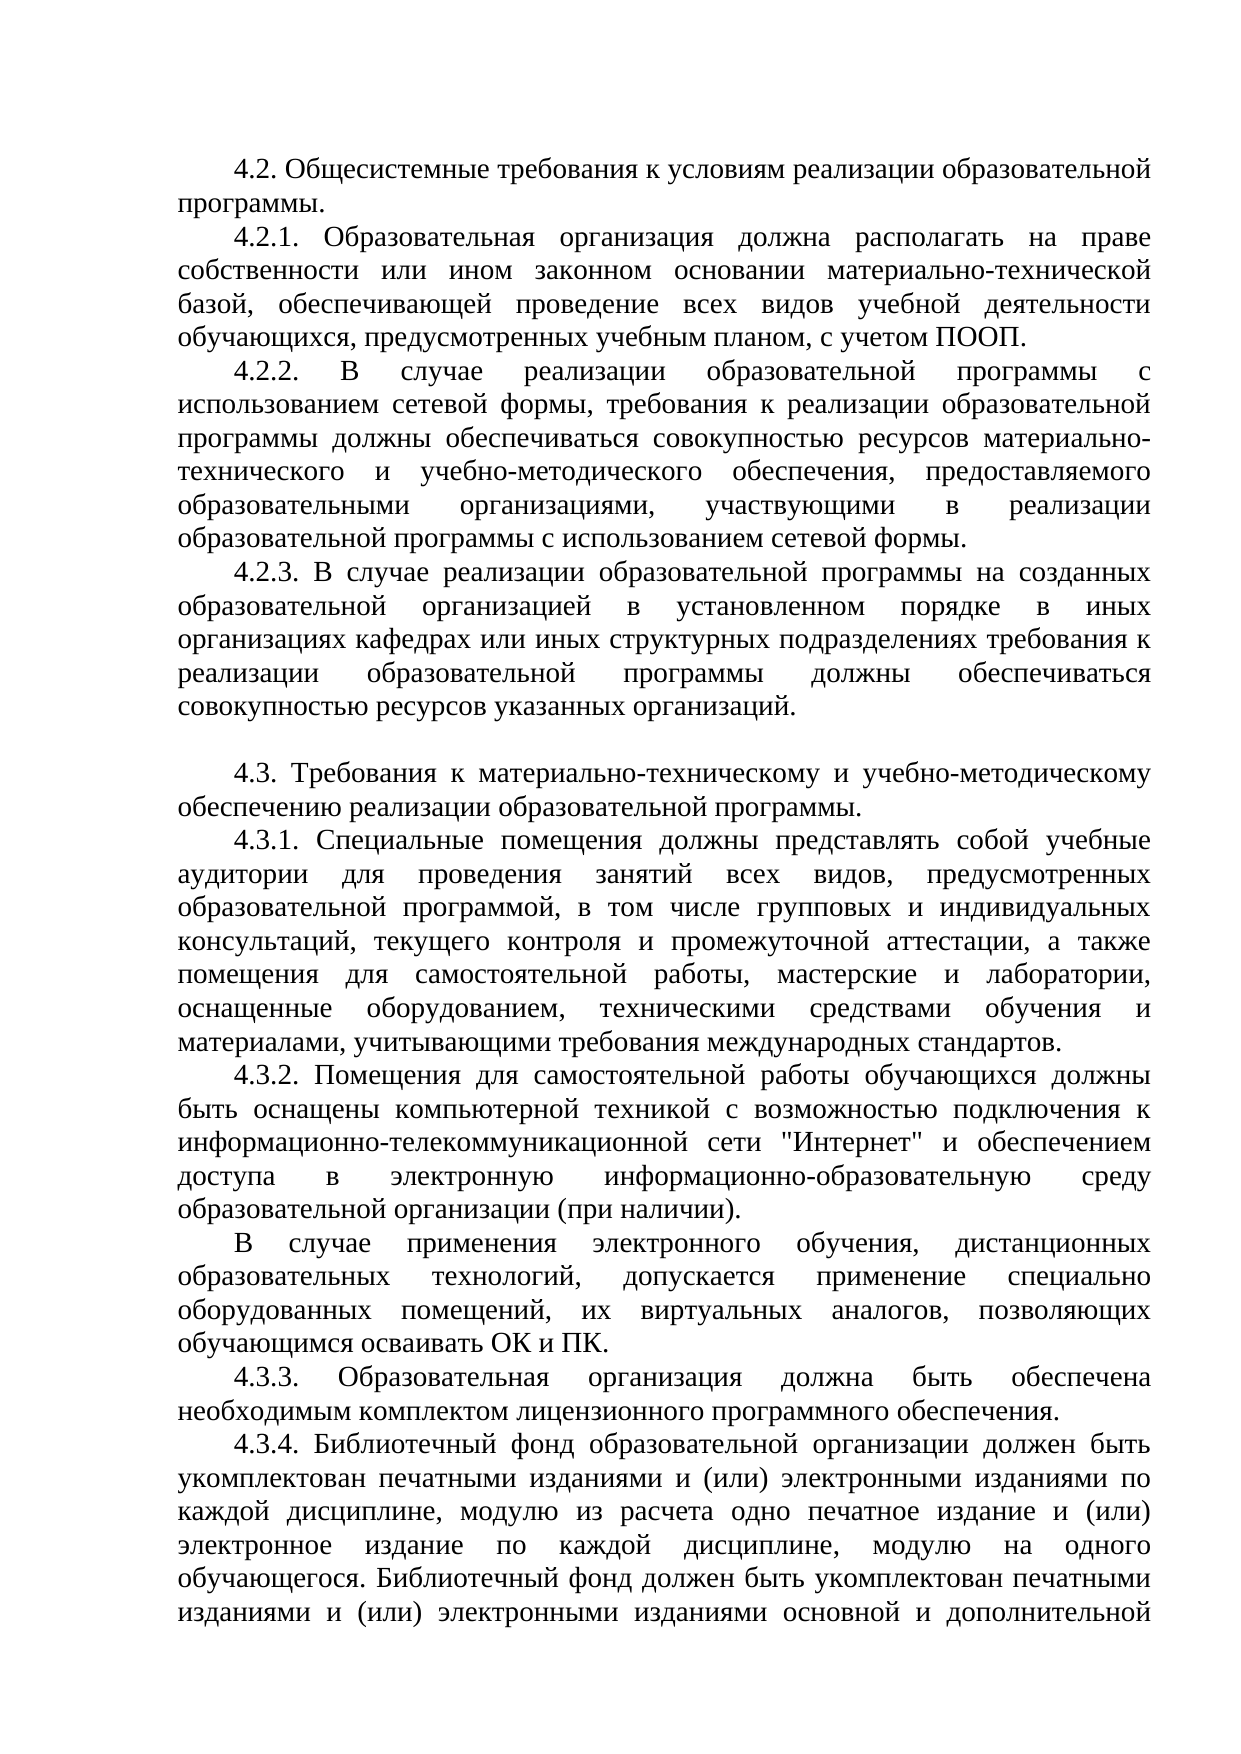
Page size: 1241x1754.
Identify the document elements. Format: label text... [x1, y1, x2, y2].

text 4.3.3. Образовательная организация должна быть обеспечена необходимым комплектом лицензионного программного обеспечения. [177, 1359, 1152, 1426]
text 4.2.2. В случае реализации образовательной программы с использованием сетевой формы, требования к реализации образовательной программы должны обеспечиваться совокупностью ресурсов материально-технического и учебно-методического обеспечения, предоставляемого образовательными организациями, участвующими в реализации образовательной программы с использованием сетевой формы. [177, 353, 1152, 554]
text 4.2.3. В случае реализации образовательной программы на созданных образовательной организацией в установленном порядке в иных организациях кафедрах или иных структурных подразделениях требования к реализации образовательной программы должны обеспечиваться совокупностью ресурсов указанных организаций. [177, 554, 1152, 722]
text 4.3.2. Помещения для самостоятельной работы обучающихся должны быть оснащены компьютерной техникой с возможностью подключения к информационно-телекоммуникационной сети "Интернет" и обеспечением доступа в электронную информационно-образовательную среду образовательной организации (при наличии). [177, 1057, 1152, 1225]
text 4.3.1. Специальные помещения должны представлять собой учебные аудитории для проведения занятий всех видов, предусмотренных образовательной программой, в том числе групповых и индивидуальных консультаций, текущего контроля и промежуточной аттестации, а также помещения для самостоятельной работы, мастерские и лаборатории, оснащенные оборудованием, техническими средствами обучения и материалами, учитывающими требования международных стандартов. [177, 822, 1152, 1057]
text 4.3. Требования к материально-техническому и учебно-методическому обеспечению реализации образовательной программы. [177, 755, 1152, 822]
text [177, 1426, 1152, 1627]
text 4.2.1. Образовательная организация должна располагать на праве собственности или ином законном основании материально-технической базой, обеспечивающей проведение всех видов учебной деятельности обучающихся, предусмотренных учебным планом, с учетом ПООП. [177, 219, 1152, 353]
text В случае применения электронного обучения, дистанционных образовательных технологий, допускается применение специально оборудованных помещений, их виртуальных аналогов, позволяющих обучающимся осваивать ОК и ПК. [177, 1225, 1152, 1359]
text 4.2. Общесистемные требования к условиям реализации образовательной программы. [177, 152, 1152, 219]
